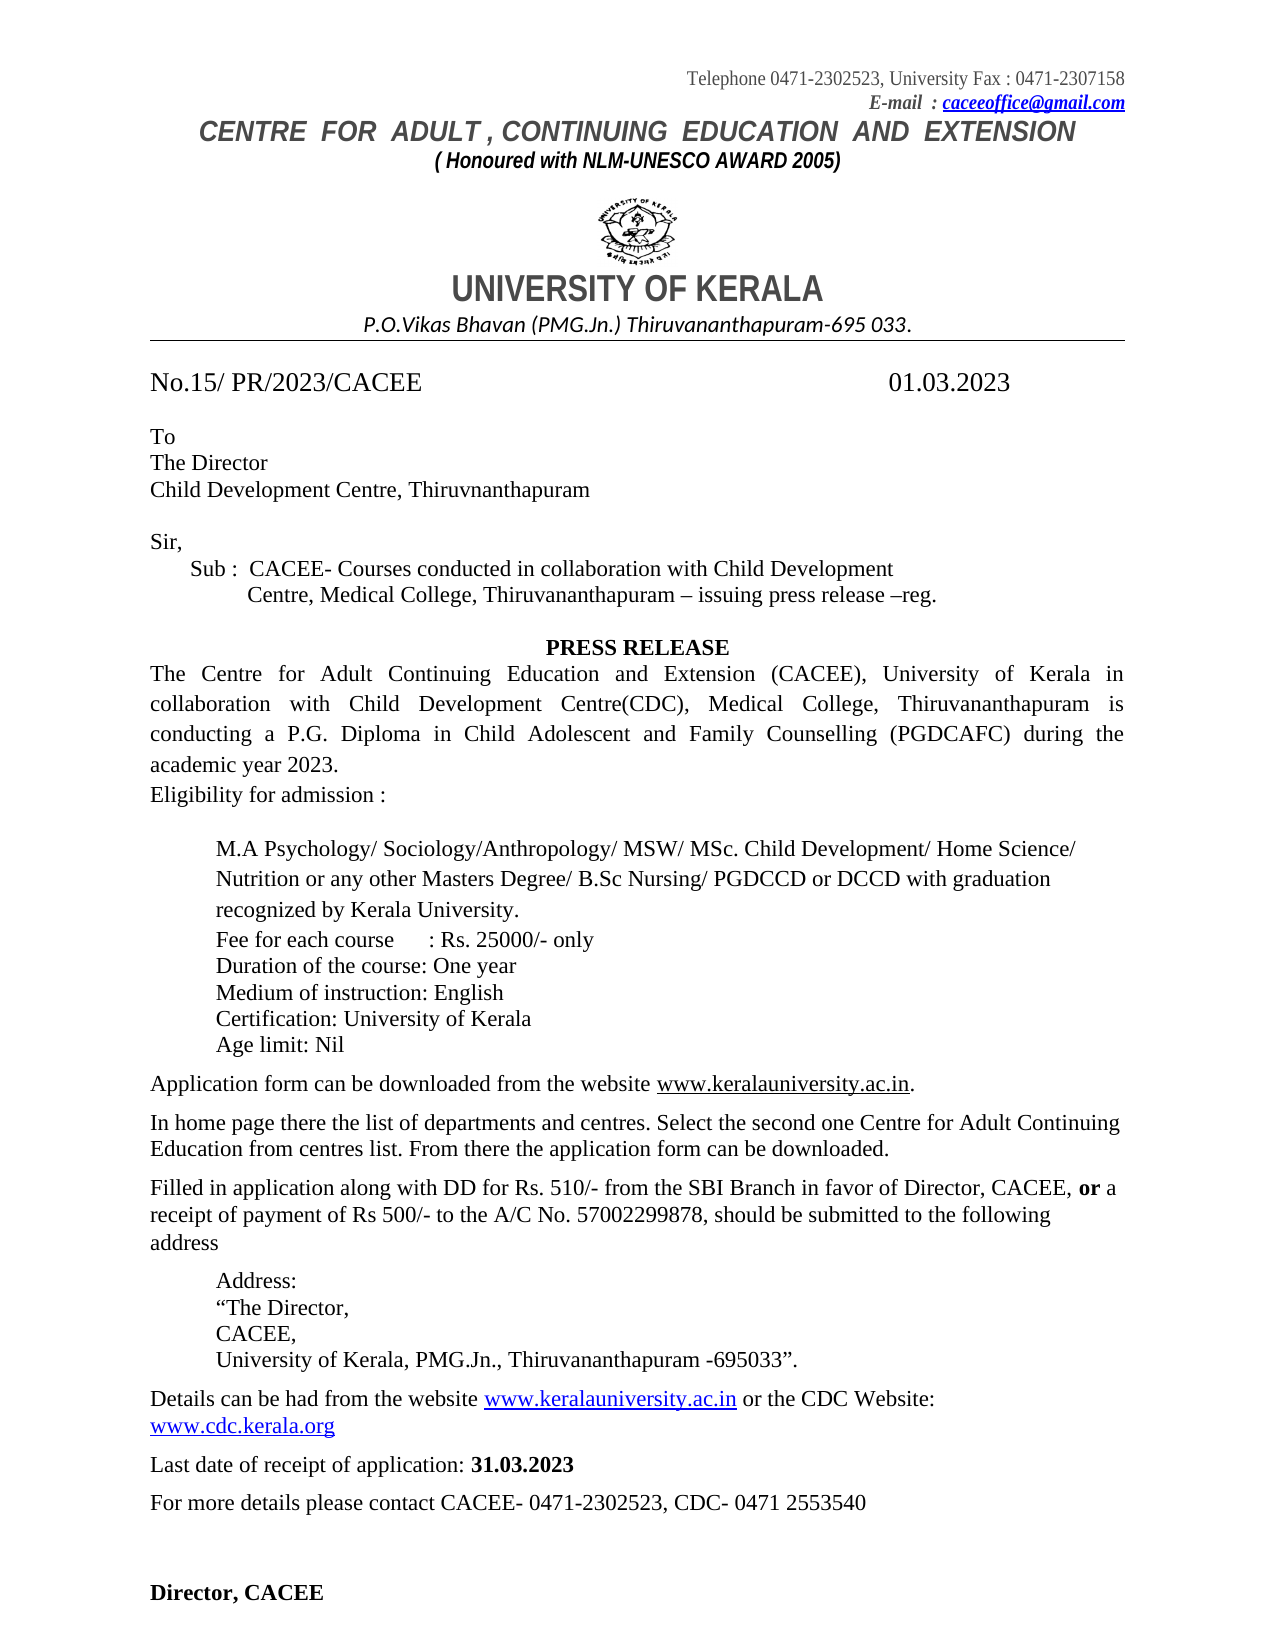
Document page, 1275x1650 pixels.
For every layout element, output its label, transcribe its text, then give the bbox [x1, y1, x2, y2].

list Address: [216, 1267, 1125, 1294]
list Fee for each course : Rs. 25000/- only [216, 926, 1125, 952]
subtitle Telephone 0471-2302523, University Fax : 0471-2307158 [150, 66, 1125, 90]
text The Centre for Adult Continuing Education and Extension (CACEE), University of Kerala in collaboration with Child Development Centre(CDC), Medical College, Thiruvananthapuram is conducting a P.G. Diploma in Child Adolescent and Family Counselling (PGDCAFC) during the academic year 2023. [150, 660, 1125, 777]
text Application form can be downloaded from the website www.keralauniversity.ac.in. [150, 1070, 1125, 1097]
list Duration of the course: One year [216, 952, 1125, 979]
list University of Kerala, PMG.Jn., Thiruvananthapuram -695033”. [216, 1347, 1125, 1373]
text PRESS RELEASE [150, 634, 1125, 660]
list “The Director, [216, 1294, 1125, 1320]
list Medium of instruction: English [216, 979, 1125, 1005]
text Filled in application along with DD for Rs. 510/- from the SBI Branch in favor of Director, CACEE, or a receipt of payment of Rs 500/- to the A/C No. 57002299878, should be submitted to the following address [150, 1174, 1125, 1255]
text For more details please contact CACEE- 0471-2302523, CDC- 0471 2553540 [150, 1489, 1125, 1516]
text Sub : CACEE- Courses conducted in collaboration with Child Development [150, 555, 1125, 581]
subtitle UNIVERSITY OF KERALA [150, 267, 1125, 310]
text Director, CACEE [150, 1579, 1125, 1606]
text The Director [150, 449, 1125, 476]
list CACEE, [216, 1320, 1125, 1347]
list M.A Psychology/ Sociology/Anthropology/ MSW/ MSc. Child Development/ Home Science/ Nutrition or any other Masters Degree/ B.Sc Nursing/ PGDCCD or DCCD with graduation recognized by Kerala University. [216, 835, 1125, 922]
list Age limit: Nil [216, 1031, 1125, 1058]
text In home page there the list of departments and centres. Select the second one Centre for Adult Continuing Education from centres list. From there the application form can be downloaded. [150, 1109, 1125, 1162]
text Centre, Medical College, Thiruvananthapuram – issuing press release –reg. [150, 581, 1125, 607]
text To [150, 423, 1125, 449]
text Details can be had from the website www.keralauniversity.ac.in or the CDC Website: www.cdc.kerala.org [150, 1385, 1125, 1438]
text Last date of receipt of application: 31.03.2023 [150, 1451, 1125, 1477]
subtitle E-mail : caceeoffice@gmail.com [150, 90, 1125, 114]
text Eligibility for admission : [150, 781, 1125, 835]
text P.O.Vikas Bhavan (PMG.Jn.) Thiruvananthapuram-695 033. [150, 310, 1125, 340]
text Child Development Centre, Thiruvnanthapuram [150, 476, 1125, 502]
text No.15/ PR/2023/CACEE 01.03.2023 [150, 366, 1125, 397]
list Certification: University of Kerala [216, 1005, 1125, 1031]
text Sir, [150, 528, 1125, 555]
subtitle CENTRE FOR ADULT , CONTINUING EDUCATION AND EXTENSION [150, 114, 1125, 147]
text ( Honoured with NLM-UNESCO AWARD 2005) [150, 147, 1125, 174]
